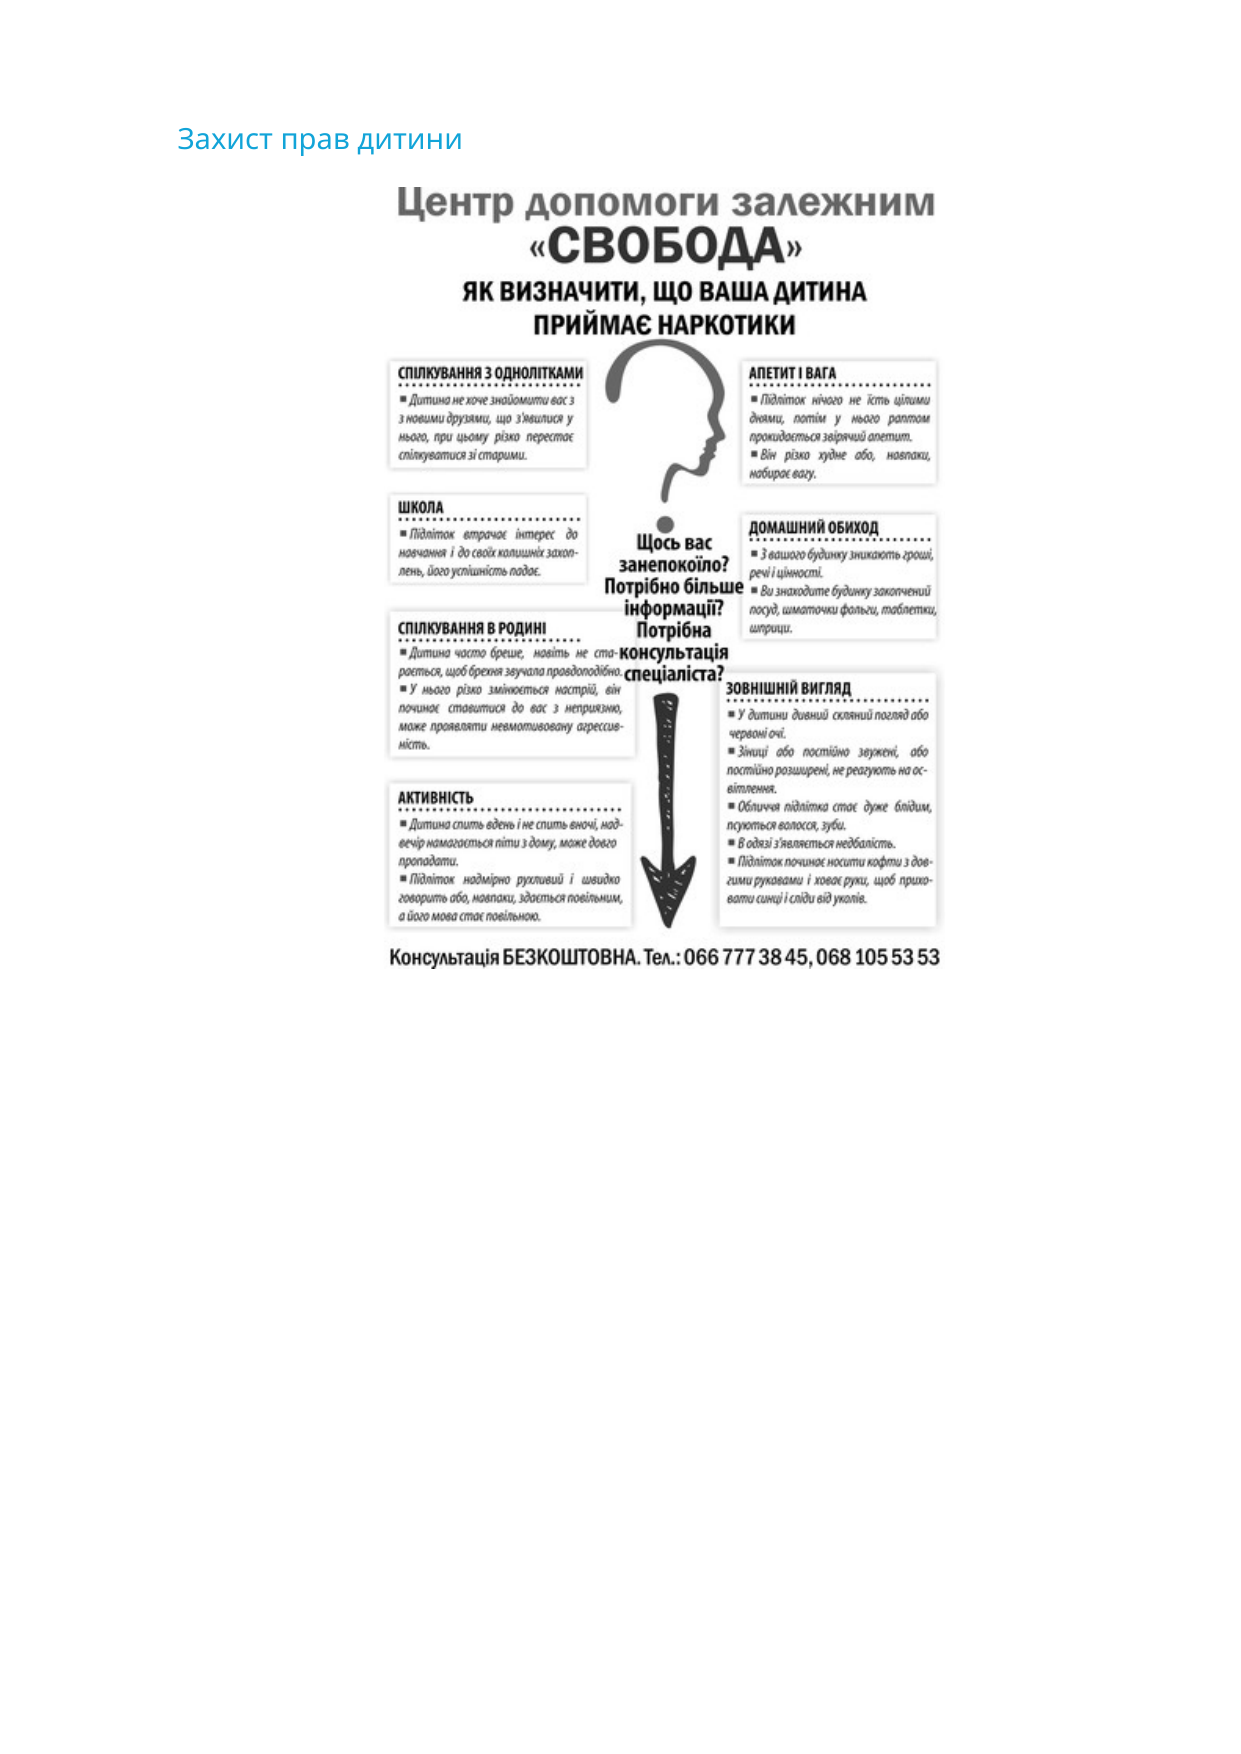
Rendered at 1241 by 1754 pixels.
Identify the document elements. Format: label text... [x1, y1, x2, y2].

text Захист прав дитини [177, 118, 1152, 158]
picture [383, 187, 946, 969]
